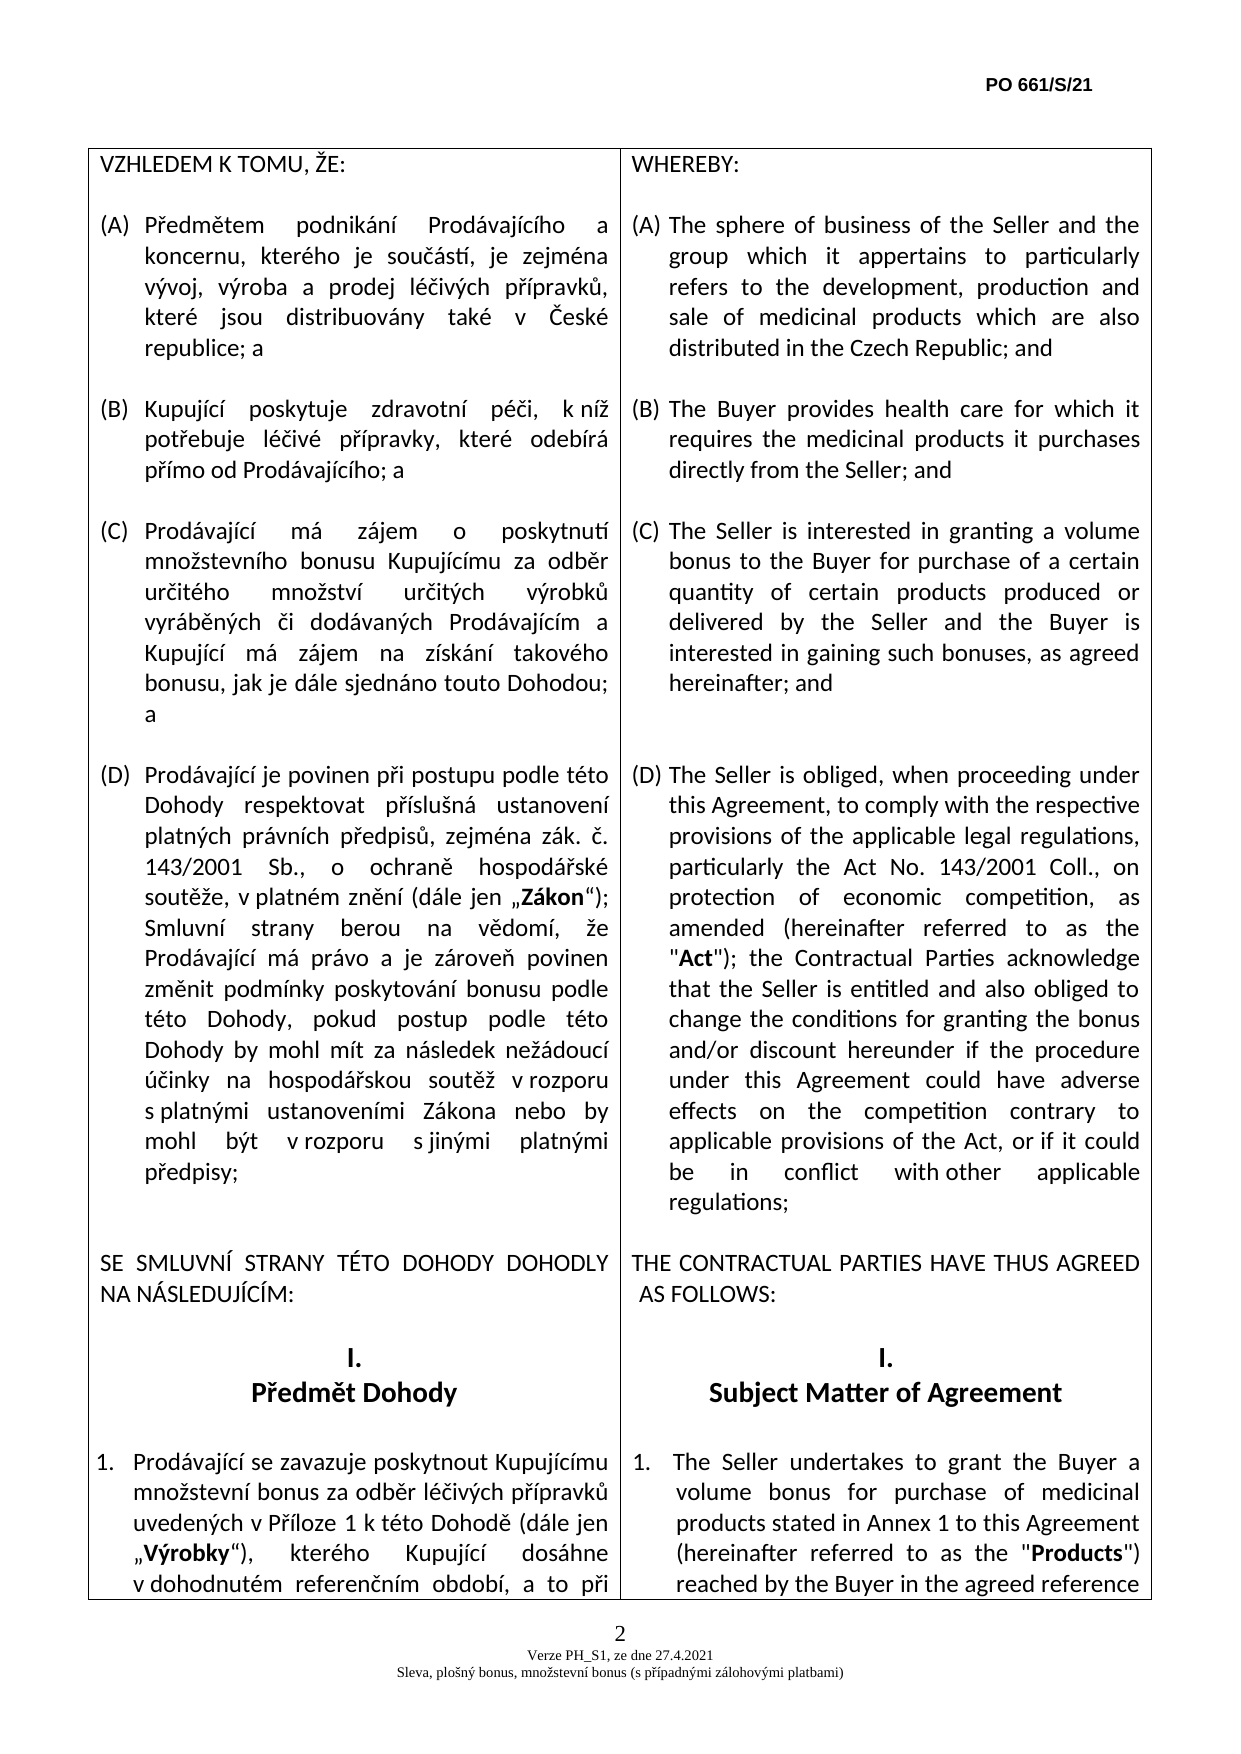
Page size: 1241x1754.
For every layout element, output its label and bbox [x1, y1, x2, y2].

table_header [621, 149, 1151, 1598]
table_header [89, 149, 620, 1598]
